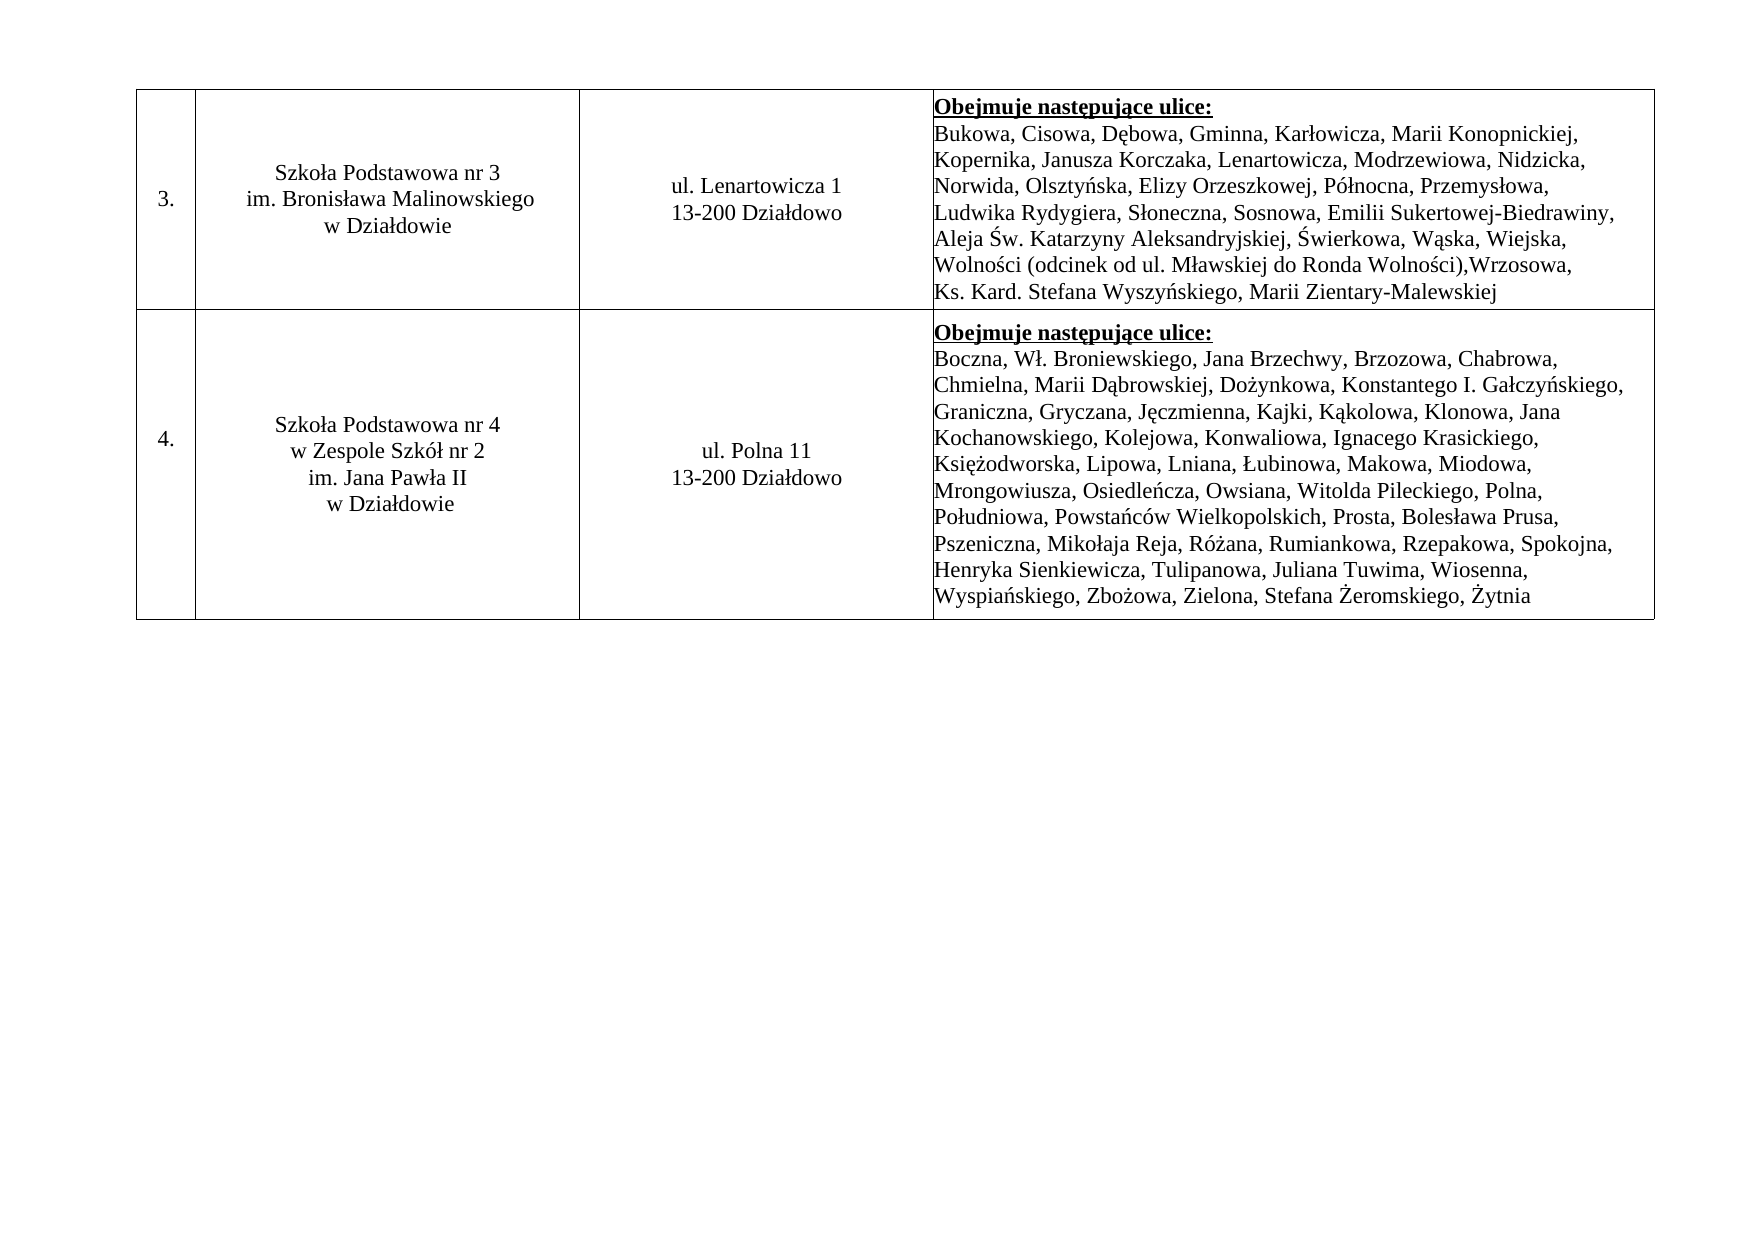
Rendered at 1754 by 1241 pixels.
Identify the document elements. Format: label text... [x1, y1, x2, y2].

table_cell ul. Polna 11 13-200 Działdowo [580, 310, 933, 618]
table_cell 3. [137, 90, 195, 308]
table_cell ul. Lenartowicza 1 13-200 Działdowo [580, 90, 933, 308]
table_cell Szkoła Podstawowa nr 3 im. Bronisława Malinowskiego w Działdowie [196, 90, 579, 308]
table_cell 4. [137, 310, 195, 618]
table_cell Obejmuje następujące ulice: Boczna, Wł. Broniewskiego, Jana Brzechwy, Brzozowa, Chabrowa, Chmielna, Marii Dąbrowskiej, Dożynkowa, Konstantego I. Gałczyńskiego, Graniczna, Gryczana, Jęczmienna, Kajki, Kąkolowa, Klonowa, Jana Kochanowskiego, Kolejowa, Konwaliowa, Ignacego Krasickiego, Księżodworska, Lipowa, Lniana, Łubinowa, Makowa, Miodowa, Mrongowiusza, Osiedleńcza, Owsiana, Witolda Pileckiego, Polna, Południowa, Powstańców Wielkopolskich, Prosta, Bolesława Prusa, Pszeniczna, Mikołaja Reja, Różana, Rumiankowa, Rzepakowa, Spokojna, Henryka Sienkiewicza, Tulipanowa, Juliana Tuwima, Wiosenna, Wyspiańskiego, Zbożowa, Zielona, Stefana Żeromskiego, Żytnia [934, 310, 1654, 618]
table_cell Szkoła Podstawowa nr 4 w Zespole Szkół nr 2 im. Jana Pawła II w Działdowie [196, 310, 579, 618]
table_cell Obejmuje następujące ulice: Bukowa, Cisowa, Dębowa, Gminna, Karłowicza, Marii Konopnickiej, Kopernika, Janusza Korczaka, Lenartowicza, Modrzewiowa, Nidzicka, Norwida, Olsztyńska, Elizy Orzeszkowej, Północna, Przemysłowa, Ludwika Rydygiera, Słoneczna, Sosnowa, Emilii Sukertowej-Biedrawiny, Aleja Św. Katarzyny Aleksandryjskiej, Świerkowa, Wąska, Wiejska, Wolności (odcinek od ul. Mławskiej do Ronda Wolności),Wrzosowa, Ks. Kard. Stefana Wyszyńskiego, Marii Zientary-Malewskiej [934, 90, 1654, 308]
